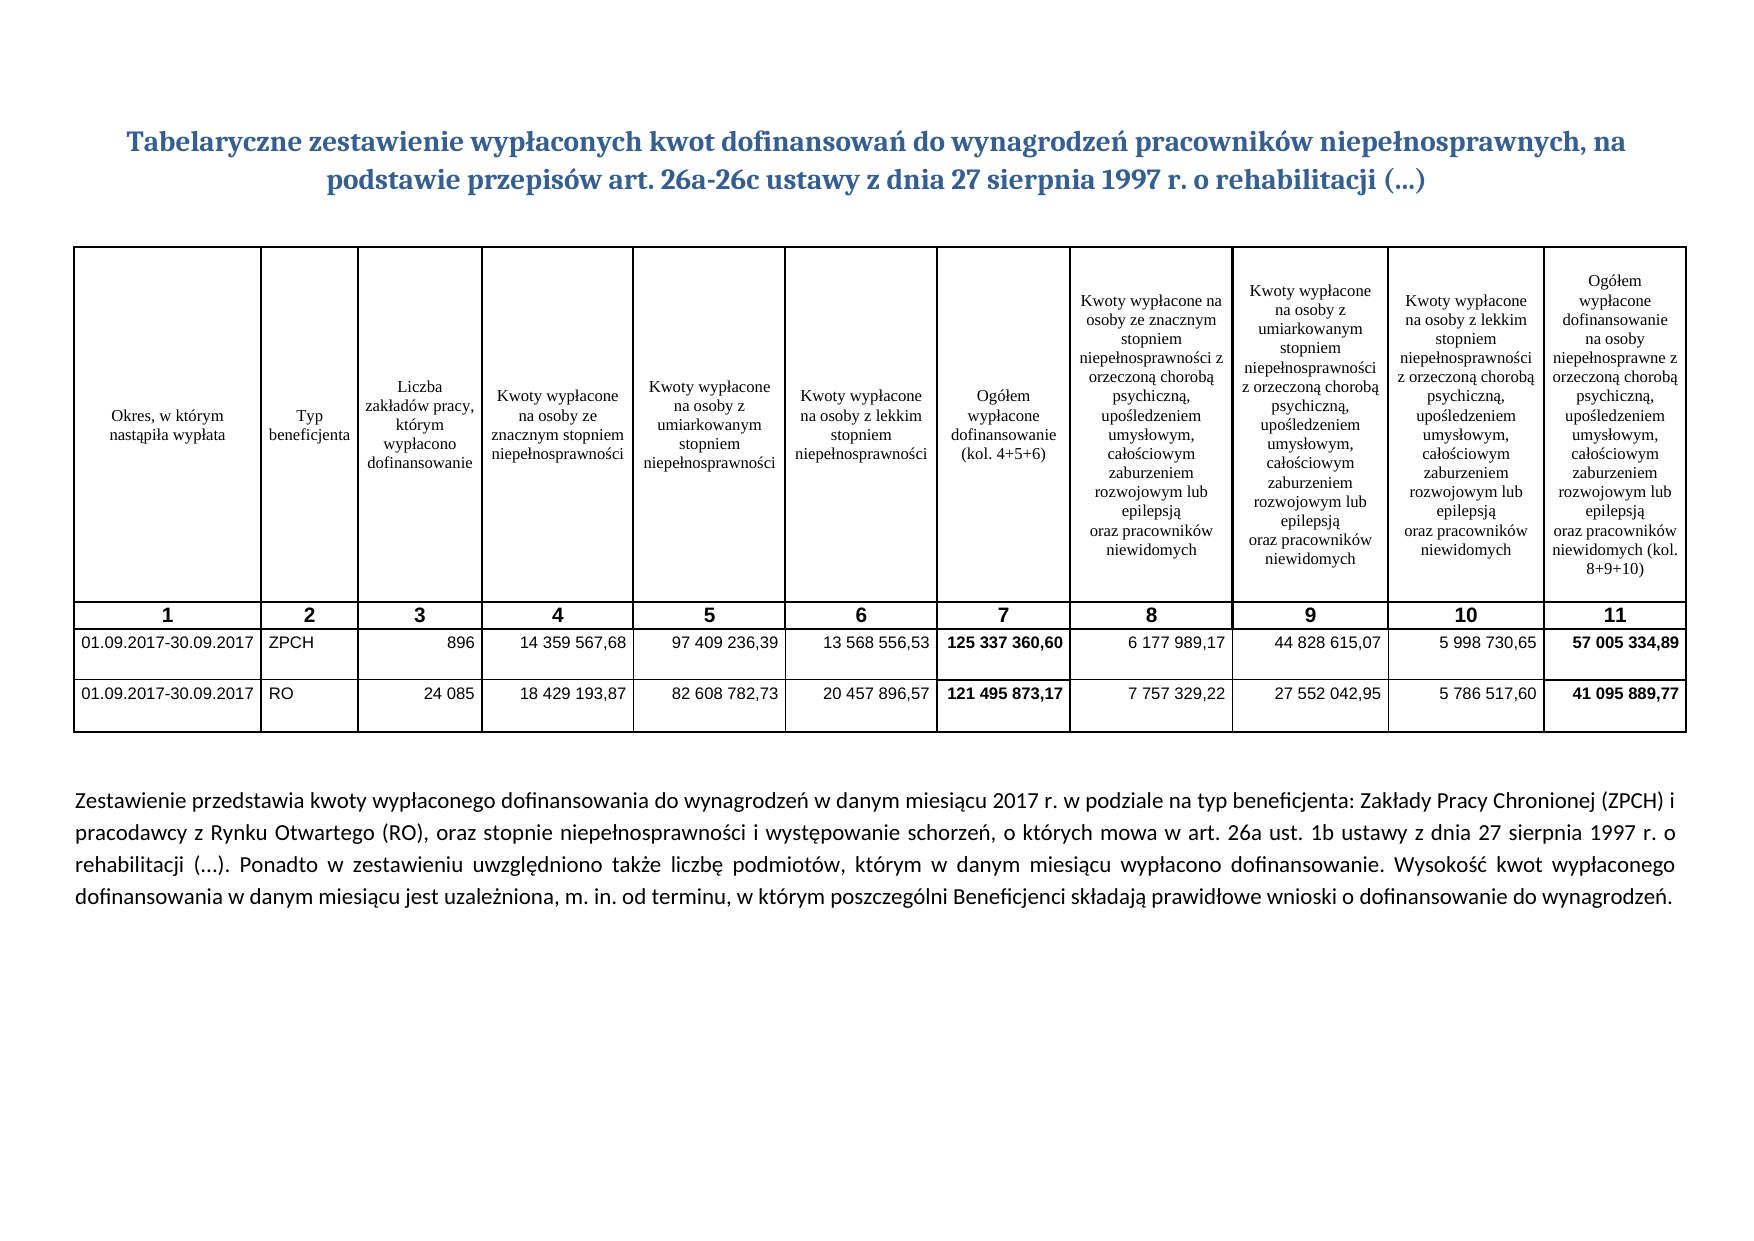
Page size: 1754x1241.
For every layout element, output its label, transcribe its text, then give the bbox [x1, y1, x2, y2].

table_cell ZPCH [262, 630, 357, 679]
table_header Liczba zakładów pracy, którym wypłacono dofinansowanie [359, 248, 481, 601]
table_cell 5 [634, 603, 784, 627]
table_cell 896 [359, 630, 481, 679]
table_cell 121 495 873,17 [938, 681, 1069, 731]
table_cell 7 [938, 603, 1069, 627]
table_cell 18 429 193,87 [483, 680, 633, 731]
table_cell 41 095 889,77 [1545, 681, 1685, 731]
table_cell 3 [359, 603, 481, 627]
table_cell 11 [1545, 603, 1685, 627]
table_header Kwoty wypłacone na osoby z lekkim stopniem niepełnosprawności [786, 248, 936, 601]
table_cell 6 177 989,17 [1071, 630, 1232, 679]
table_cell 24 085 [359, 680, 481, 731]
table_header Kwoty wypłacone na osoby ze znacznym stopniem niepełnosprawności z orzeczoną chorobą psychiczną, upośledzeniem umysłowym, całościowym zaburzeniem rozwojowym lub epilepsją oraz pracowników niewidomych [1071, 248, 1231, 601]
table_cell 8 [1071, 603, 1231, 627]
table_cell RO [262, 680, 357, 731]
table_header Kwoty wypłacone na osoby ze znacznym stopniem niepełnosprawności [483, 248, 632, 601]
table_cell 44 828 615,07 [1233, 630, 1388, 679]
table_cell 9 [1234, 603, 1387, 627]
table_cell 7 757 329,22 [1071, 680, 1232, 731]
table_cell 125 337 360,60 [938, 630, 1069, 679]
table_cell 27 552 042,95 [1233, 680, 1388, 731]
table_cell 01.09.2017-30.09.2017 [75, 680, 260, 731]
table_cell 14 359 567,68 [483, 630, 633, 679]
table_cell 01.09.2017-30.09.2017 [75, 630, 260, 679]
table_cell 10 [1389, 603, 1543, 627]
table_header Okres, w którym nastąpiła wypłata [75, 248, 260, 601]
table_header Typ beneficjenta [262, 248, 357, 601]
table_cell 2 [262, 603, 357, 627]
table_cell 4 [483, 603, 632, 627]
table_cell 5 998 730,65 [1389, 630, 1543, 679]
text Zestawienie przedstawia kwoty wypłaconego dofinansowania do wynagrodzeń w danym miesiącu 2017 r. w podziale na typ beneficjenta: Zakłady Pracy Chronionej (ZPCH) i pracodawcy z Rynku Otwartego (RO), oraz stopnie niepełnosprawności i występowanie schorzeń, o których mowa w art. 26a ust. 1b ustawy z dnia 27 sierpnia 1997 r. o rehabilitacji (...). Ponadto w zestawieniu uwzględniono także liczbę podmiotów, którym w danym miesiącu wypłacono dofinansowanie. Wysokość kwot wypłaconego dofinansowania w danym miesiącu jest uzależniona, m. in. od terminu, w którym poszczególni Beneficjenci składają prawidłowe wnioski o dofinansowanie do wynagrodzeń. [75, 786, 1679, 910]
table_cell 6 [786, 603, 936, 627]
table_cell 20 457 896,57 [786, 680, 936, 731]
subtitle Tabelaryczne zestawienie wypłaconych kwot dofinansowań do wynagrodzeń pracowników niepełnosprawnych, na podstawie przepisów art. 26a-26c ustawy z dnia 27 sierpnia 1997 r. o rehabilitacji (...) [75, 125, 1679, 197]
table_header Ogółem wypłacone dofinansowanie (kol. 4+5+6) [938, 248, 1069, 601]
table_header Kwoty wypłacone na osoby z umiarkowanym stopniem niepełnosprawności z orzeczoną chorobą psychiczną, upośledzeniem umysłowym, całościowym zaburzeniem rozwojowym lub epilepsją oraz pracowników niewidomych [1234, 248, 1387, 601]
table_cell 13 568 556,53 [786, 630, 936, 679]
table_cell 57 005 334,89 [1545, 630, 1685, 679]
table_header Kwoty wypłacone na osoby z lekkim stopniem niepełnosprawności z orzeczoną chorobą psychiczną, upośledzeniem umysłowym, całościowym zaburzeniem rozwojowym lub epilepsją oraz pracowników niewidomych [1389, 248, 1543, 601]
table_cell 82 608 782,73 [634, 680, 785, 731]
table_header Kwoty wypłacone na osoby z umiarkowanym stopniem niepełnosprawności [634, 248, 784, 601]
table_cell 97 409 236,39 [634, 630, 785, 679]
table_header Ogółem wypłacone dofinansowanie na osoby niepełnosprawne z orzeczoną chorobą psychiczną, upośledzeniem umysłowym, całościowym zaburzeniem rozwojowym lub epilepsją oraz pracowników niewidomych (kol. 8+9+10) [1545, 248, 1685, 601]
table_cell 1 [75, 603, 260, 627]
table_cell 5 786 517,60 [1389, 680, 1543, 731]
